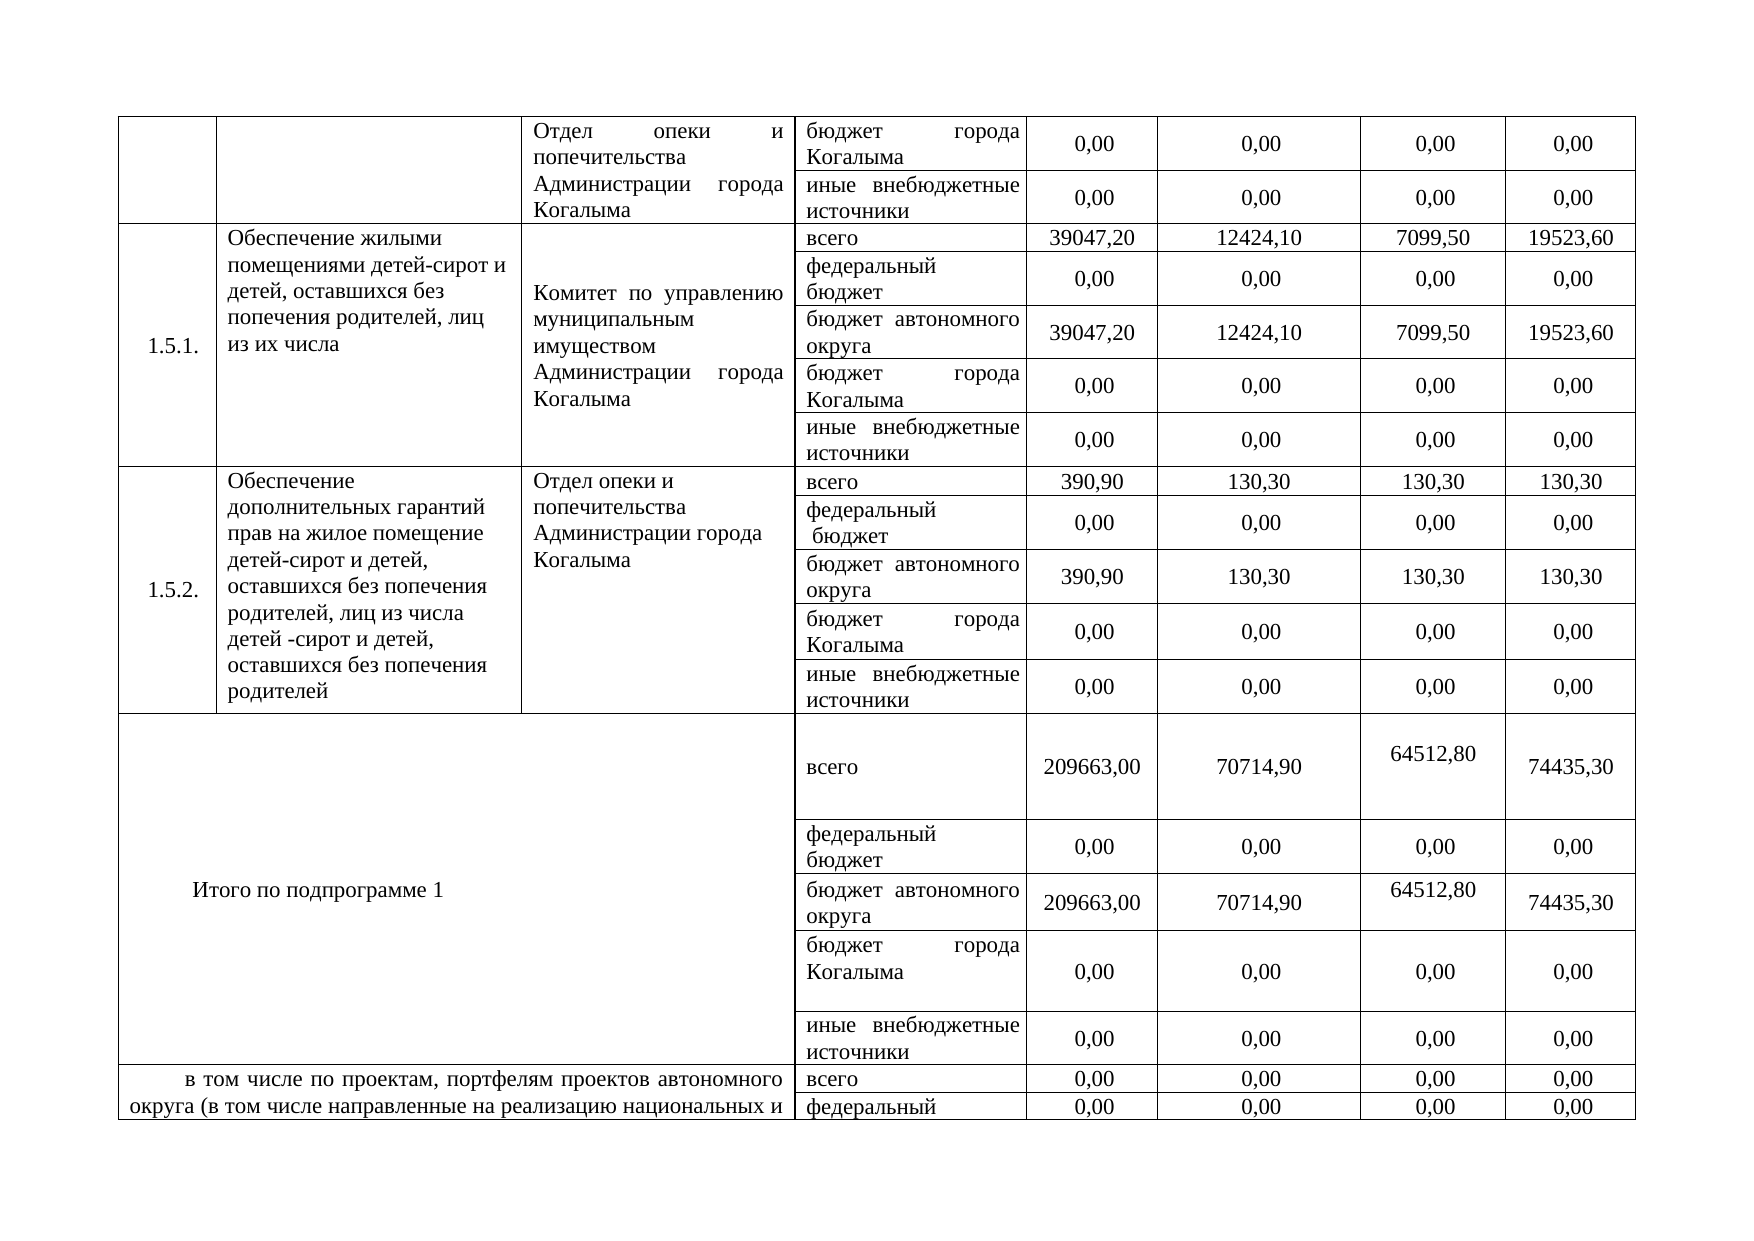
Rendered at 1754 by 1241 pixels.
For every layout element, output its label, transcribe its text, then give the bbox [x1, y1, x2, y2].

table_cell 0,00 [1027, 1012, 1157, 1064]
table_cell 0,00 [1158, 1065, 1360, 1092]
table_cell 0,00 [1506, 820, 1635, 873]
table_cell 209663,00 [1027, 874, 1157, 930]
table_cell 0,00 [1506, 117, 1635, 169]
table_cell 0,00 [1361, 660, 1505, 713]
table_cell 74435,30 [1506, 874, 1635, 930]
table_cell 0,00 [1027, 1093, 1157, 1119]
table_cell 0,00 [1158, 1012, 1360, 1064]
table_cell Обеспечение дополнительных гарантий прав на жилое помещение детей-сирот и детей, оставшихся без попечения родителей, лиц из числа детей -сирот и детей, оставшихся без попечения родителей [217, 467, 521, 713]
table_cell 12424,10 [1158, 306, 1360, 358]
table_cell 0,00 [1361, 171, 1505, 223]
table_cell 130,30 [1506, 467, 1635, 495]
table_cell 0,00 [1027, 117, 1157, 169]
table_cell 39047,20 [1027, 224, 1157, 251]
table_cell 0,00 [1158, 496, 1360, 549]
table_cell 19523,60 [1506, 224, 1635, 251]
table_cell 0,00 [1506, 660, 1635, 713]
table_cell всего [796, 714, 1026, 819]
table_cell Комитет по управлению муниципальным имуществом Администрации города Когалыма [522, 224, 794, 466]
table_cell 130,30 [1158, 467, 1360, 495]
table_cell бюджет города Когалыма [796, 117, 1026, 169]
table_cell бюджет города Когалыма [796, 604, 1026, 659]
table_cell 7099,50 [1361, 224, 1505, 251]
table_cell 0,00 [1027, 252, 1157, 304]
table_cell 0,00 [1361, 496, 1505, 549]
table_cell 130,30 [1158, 550, 1360, 603]
table_cell 0,00 [1506, 413, 1635, 466]
table_cell 0,00 [1027, 171, 1157, 223]
table_cell 0,00 [1506, 171, 1635, 223]
table_cell 39047,20 [1027, 306, 1157, 358]
table_cell 0,00 [1506, 1065, 1635, 1092]
table_cell 19523,60 [1506, 306, 1635, 358]
table_cell 0,00 [1361, 413, 1505, 466]
table_cell всего [796, 1065, 1026, 1092]
table_cell 0,00 [1027, 660, 1157, 713]
table_cell иные внебюджетные источники [796, 413, 1026, 466]
table_cell 0,00 [1506, 1012, 1635, 1064]
table_cell 0,00 [1158, 359, 1360, 412]
table_cell 1.5.1. [119, 224, 216, 466]
table_cell 74435,30 [1506, 714, 1635, 819]
table_cell иные внебюджетные источники [796, 1012, 1026, 1064]
table_cell 0,00 [1027, 359, 1157, 412]
table_cell 0,00 [1158, 604, 1360, 659]
table_cell 130,30 [1361, 550, 1505, 603]
table_cell 0,00 [1361, 931, 1505, 1011]
table_cell 0,00 [1361, 604, 1505, 659]
table_cell Итого по подпрограмме 1 [119, 714, 794, 1064]
table_cell Отдел опеки и попечительства Администрации города Когалыма [522, 467, 794, 713]
table_cell 0,00 [1027, 413, 1157, 466]
table_cell всего [796, 467, 1026, 495]
table_cell 130,30 [1506, 550, 1635, 603]
table_cell 0,00 [1506, 359, 1635, 412]
table_cell 0,00 [1158, 252, 1360, 304]
table_cell 130,30 [1361, 467, 1505, 495]
table_cell 0,00 [1027, 604, 1157, 659]
table_cell 0,00 [1506, 931, 1635, 1011]
table_cell 0,00 [1361, 1012, 1505, 1064]
table_cell 0,00 [1158, 117, 1360, 169]
table_cell 0,00 [1027, 820, 1157, 873]
table_cell 0,00 [1361, 820, 1505, 873]
table_cell 1.5.2. [119, 467, 216, 713]
table_cell иные внебюджетные источники [796, 171, 1026, 223]
table_cell 0,00 [1027, 496, 1157, 549]
table_cell бюджет автономного округа [796, 306, 1026, 358]
table_cell 64512,80 [1361, 874, 1505, 930]
table_cell 0,00 [1158, 1093, 1360, 1119]
table_cell 70714,90 [1158, 714, 1360, 819]
table_cell в том числе по проектам, портфелям проектов автономного округа (в том числе направленные на реализацию национальных и федеральных проектов Российской Федерации) [119, 1065, 794, 1119]
table_cell всего [796, 224, 1026, 251]
table_cell иные внебюджетные источники [796, 660, 1026, 713]
table_cell 390,90 [1027, 467, 1157, 495]
table_cell 0,00 [1027, 931, 1157, 1011]
table_cell бюджет города Когалыма [796, 931, 1026, 1011]
table_cell 64512,80 [1361, 714, 1505, 819]
table_cell федеральный бюджет [796, 820, 1026, 873]
table_cell 0,00 [1158, 171, 1360, 223]
table_cell 7099,50 [1361, 306, 1505, 358]
table_cell 0,00 [1158, 820, 1360, 873]
table_cell 0,00 [1506, 1093, 1635, 1119]
table_cell 209663,00 [1027, 714, 1157, 819]
table_cell 0,00 [1361, 117, 1505, 169]
table_cell 0,00 [1361, 359, 1505, 412]
table_cell 12424,10 [1158, 224, 1360, 251]
table_cell 390,90 [1027, 550, 1157, 603]
table_cell 70714,90 [1158, 874, 1360, 930]
table_cell федеральный бюджет [796, 252, 1026, 304]
table_cell 0,00 [1361, 1093, 1505, 1119]
table_cell 0,00 [1361, 1065, 1505, 1092]
table_cell 0,00 [1506, 604, 1635, 659]
table_cell федеральный бюджет [796, 496, 1026, 549]
table_cell 0,00 [1027, 1065, 1157, 1092]
table_cell 0,00 [1158, 931, 1360, 1011]
table_cell бюджет автономного округа [796, 874, 1026, 930]
table_cell 0,00 [1506, 252, 1635, 304]
table_cell Обеспечение жилыми помещениями детей-сирот и детей, оставшихся без попечения родителей, лиц из их числа [217, 224, 521, 466]
table_cell 0,00 [1158, 413, 1360, 466]
table_cell федеральный бюджет [796, 1093, 1026, 1119]
table_cell 0,00 [1361, 252, 1505, 304]
table_cell бюджет города Когалыма [796, 359, 1026, 412]
table_cell 0,00 [1506, 496, 1635, 549]
table_cell 0,00 [1158, 660, 1360, 713]
table_cell бюджет автономного округа [796, 550, 1026, 603]
